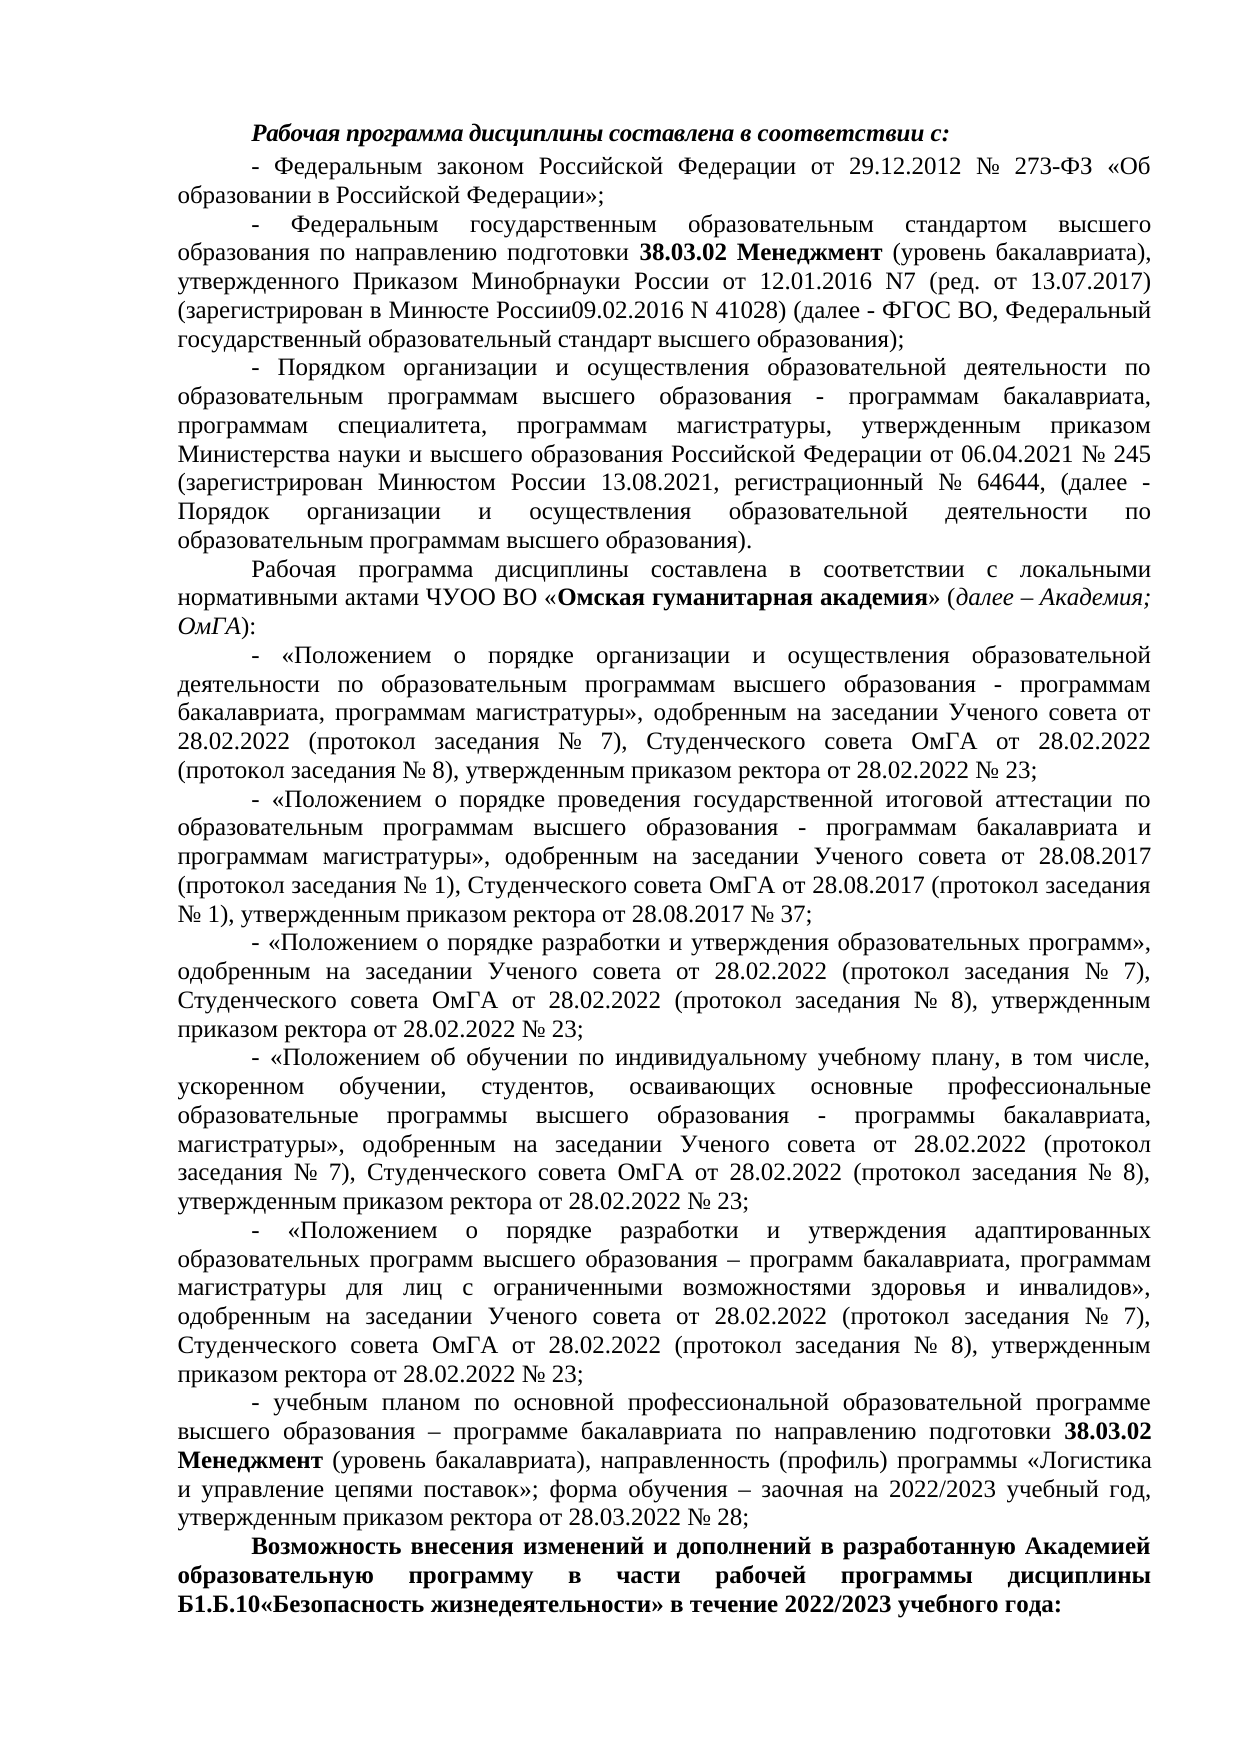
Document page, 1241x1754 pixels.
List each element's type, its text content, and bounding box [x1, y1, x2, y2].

text - Федеральным законом Российской Федерации от 29.12.2012 № 273-ФЗ «Об образовании в Российской Федерации»; [177, 151, 1152, 209]
text Рабочая программа дисциплины составлена в соответствии с: [177, 118, 1152, 147]
text - «Положением о порядке разработки и утверждения адаптированных образовательных программ высшего образования – программ бакалавриата, программам магистратуры для лиц с ограниченными возможностями здоровья и инвалидов», одобренным на заседании Ученого совета от 28.02.2022 (протокол заседания № 7), Студенческого совета ОмГА от 28.02.2022 (протокол заседания № 8), утвержденным приказом ректора от 28.02.2022 № 23; [177, 1215, 1152, 1387]
text - «Положением о порядке организации и осуществления образовательной деятельности по образовательным программам высшего образования - программам бакалавриата, программам магистратуры», одобренным на заседании Ученого совета от 28.02.2022 (протокол заседания № 7), Студенческого совета ОмГА от 28.02.2022 (протокол заседания № 8), утвержденным приказом ректора от 28.02.2022 № 23; [177, 640, 1152, 784]
text - «Положением о порядке проведения государственной итоговой аттестации по образовательным программам высшего образования - программам бакалавриата и программам магистратуры», одобренным на заседании Ученого совета от 28.08.2017 (протокол заседания № 1), Студенческого совета ОмГА от 28.08.2017 (протокол заседания № 1), утвержденным приказом ректора от 28.08.2017 № 37; [177, 784, 1152, 927]
text Рабочая программа дисциплины составлена в соответствии с локальными нормативными актами ЧУОО ВО «Омская гуманитарная академия» (далее – Академия; ОмГА): [177, 554, 1152, 640]
text - «Положением об обучении по индивидуальному учебному плану, в том числе, ускоренном обучении, студентов, осваивающих основные профессиональные образовательные программы высшего образования - программы бакалавриата, магистратуры», одобренным на заседании Ученого совета от 28.02.2022 (протокол заседания № 7), Студенческого совета ОмГА от 28.02.2022 (протокол заседания № 8), утвержденным приказом ректора от 28.02.2022 № 23; [177, 1042, 1152, 1215]
text Возможность внесения изменений и дополнений в разработанную Академией образовательную программу в части рабочей программы дисциплины Б1.Б.10«Безопасность жизнедеятельности» в течение 2022/2023 учебного года: [177, 1531, 1152, 1617]
text - Порядком организации и осуществления образовательной деятельности по образовательным программам высшего образования - программам бакалавриата, программам специалитета, программам магистратуры, утвержденным приказом Министерства науки и высшего образования Российской Федерации от 06.04.2021 № 245 (зарегистрирован Минюстом России 13.08.2021, регистрационный № 64644, (далее - Порядок организации и осуществления образовательной деятельности по образовательным программам высшего образования). [177, 352, 1152, 554]
text - «Положением о порядке разработки и утверждения образовательных программ», одобренным на заседании Ученого совета от 28.02.2022 (протокол заседания № 7), Студенческого совета ОмГА от 28.02.2022 (протокол заседания № 8), утвержденным приказом ректора от 28.02.2022 № 23; [177, 927, 1152, 1042]
text - учебным планом по основной профессиональной образовательной программе высшего образования – программе бакалавриата по направлению подготовки 38.03.02 Менеджмент (уровень бакалавриата), направленность (профиль) программы «Логистика и управление цепями поставок»; форма обучения – заочная на 2022/2023 учебный год, утвержденным приказом ректора от 28.03.2022 № 28; [177, 1387, 1152, 1531]
text - Федеральным государственным образовательным стандартом высшего образования по направлению подготовки 38.03.02 Менеджмент (уровень бакалавриата), утвержденного Приказом Минобрнауки России от 12.01.2016 N7 (ред. от 13.07.2017) (зарегистрирован в Минюсте России09.02.2016 N 41028) (далее - ФГОС ВО, Федеральный государственный образовательный стандарт высшего образования); [177, 209, 1152, 352]
